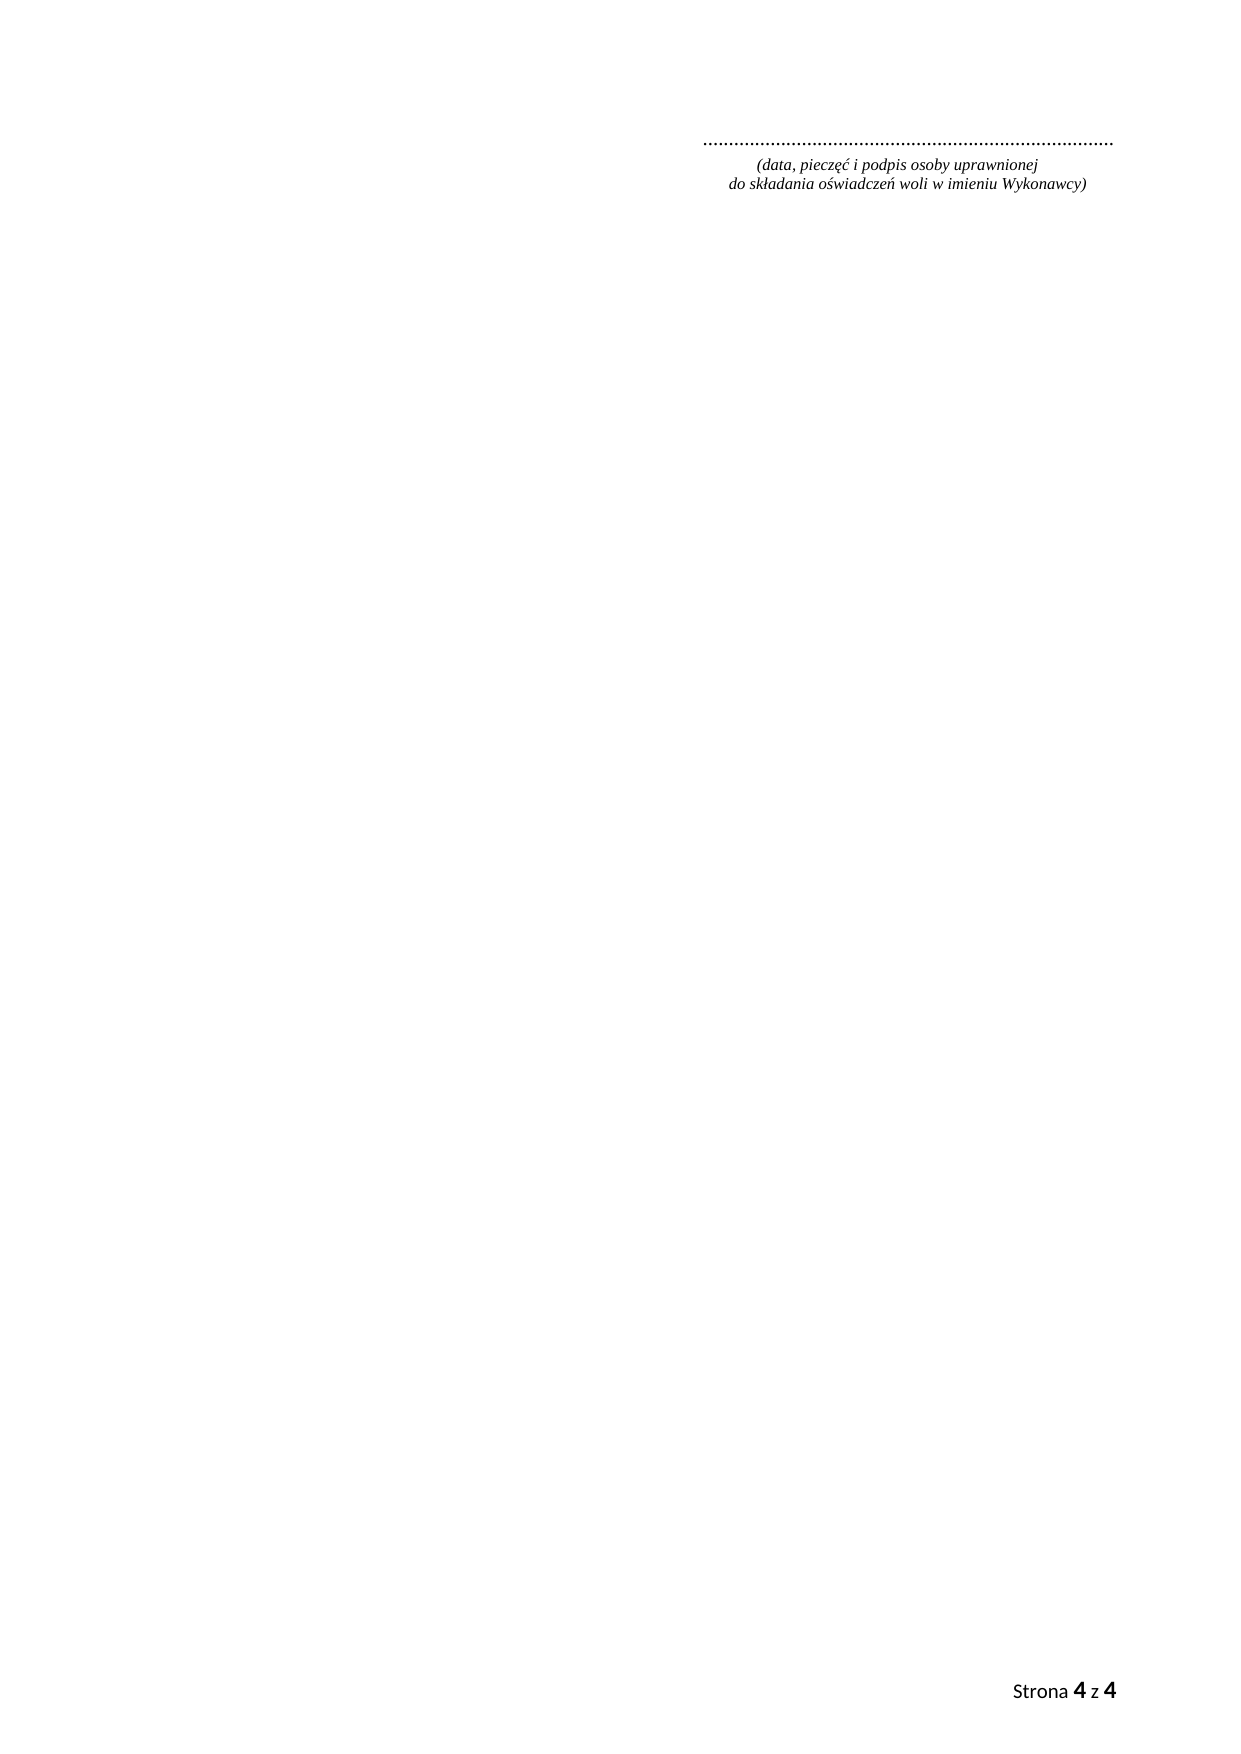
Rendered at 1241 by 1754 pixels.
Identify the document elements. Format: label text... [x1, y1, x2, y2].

text ............................................................................... [118, 126, 1116, 150]
text (data, pieczęć i podpis osoby uprawnionej do składania oświadczeń woli w imieniu Wykonawcy) [451, 154, 1116, 193]
